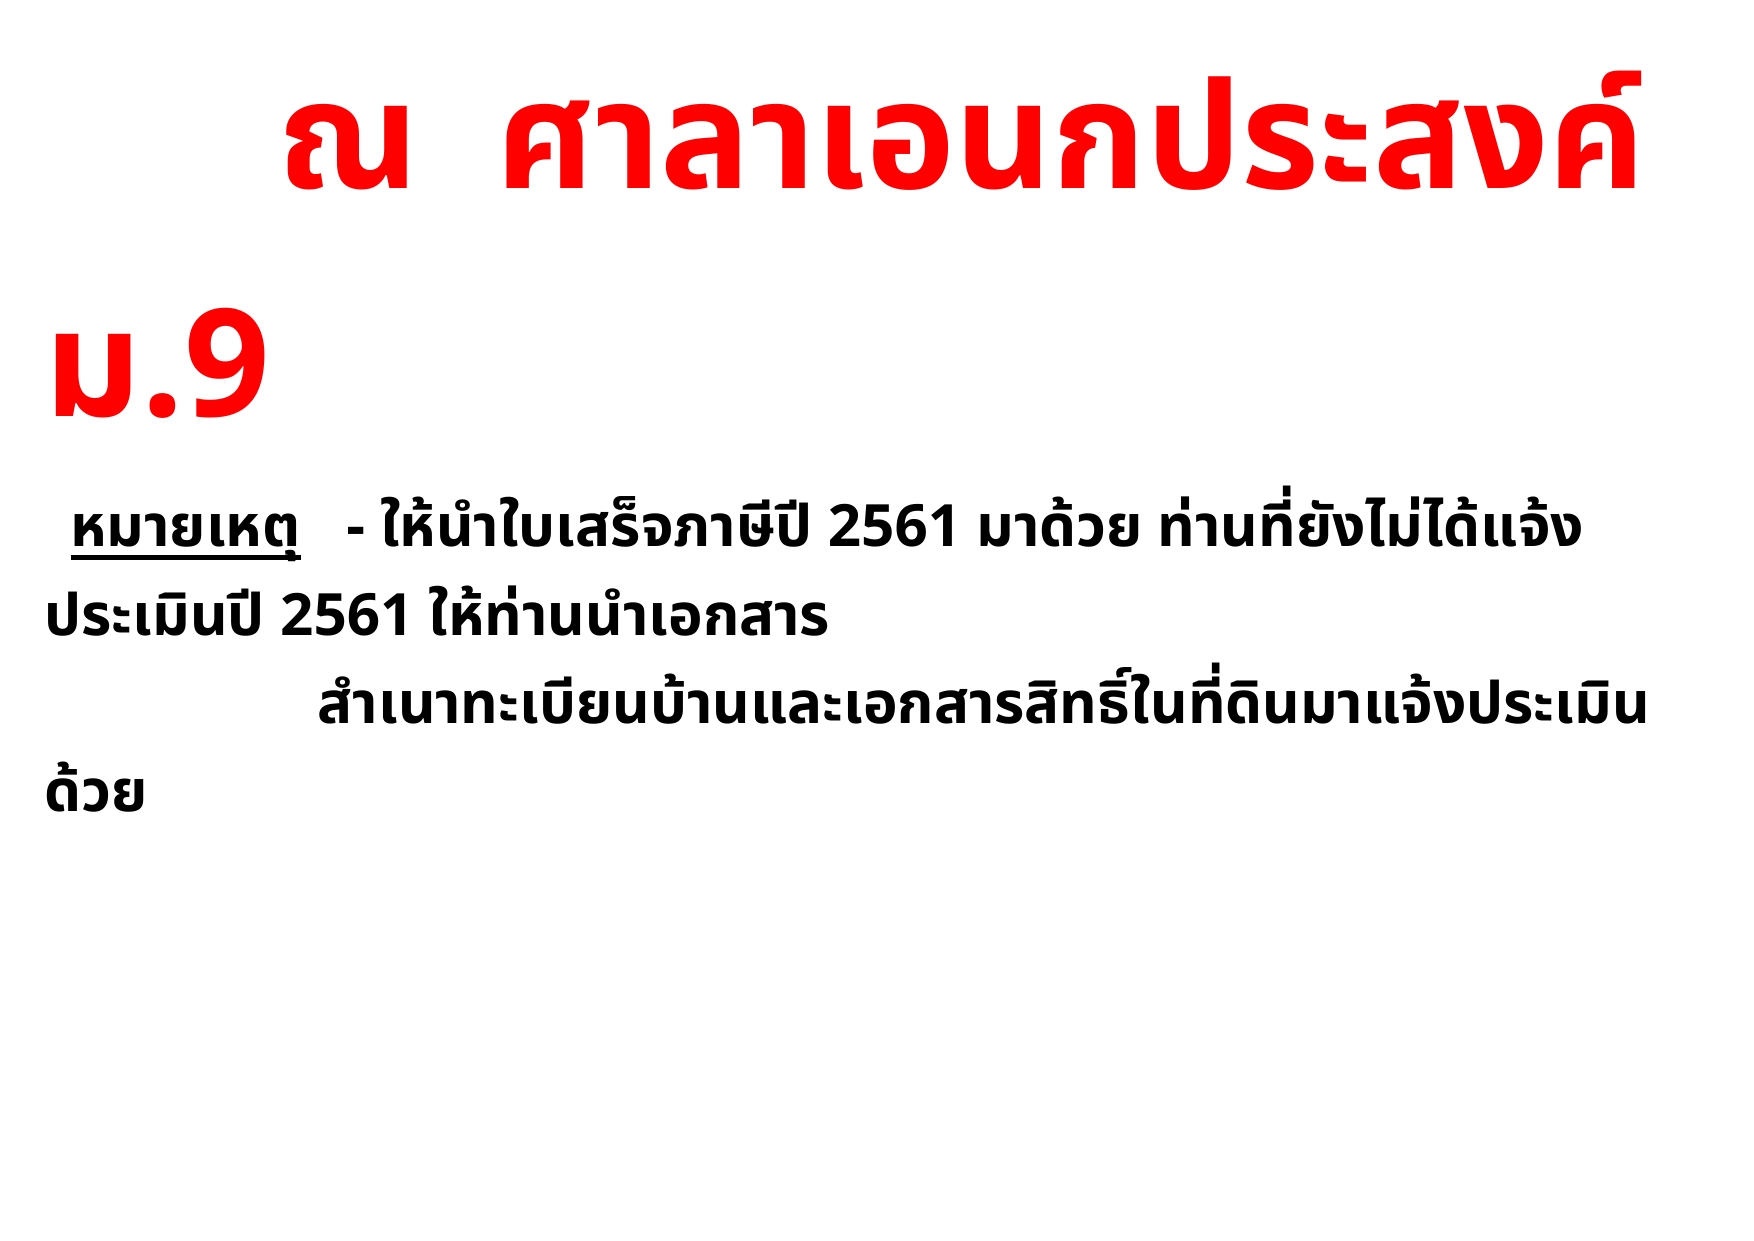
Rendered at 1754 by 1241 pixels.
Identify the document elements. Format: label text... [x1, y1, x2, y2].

subtitle หมายเหตุ - ให้นำใบเสร็จภาษีปี 2561 มาด้วย ท่านที่ยังไม่ได้แจ้งประเมินปี 2561 ให้ท่านนำเอกสาร [44, 484, 1713, 661]
subtitle ณ ศาลาเอนกประสงค์ ม.9 [44, 29, 1713, 484]
subtitle สำเนาทะเบียนบ้านและเอกสารสิทธิ์ในที่ดินมาแจ้งประเมินด้วย [44, 661, 1713, 838]
